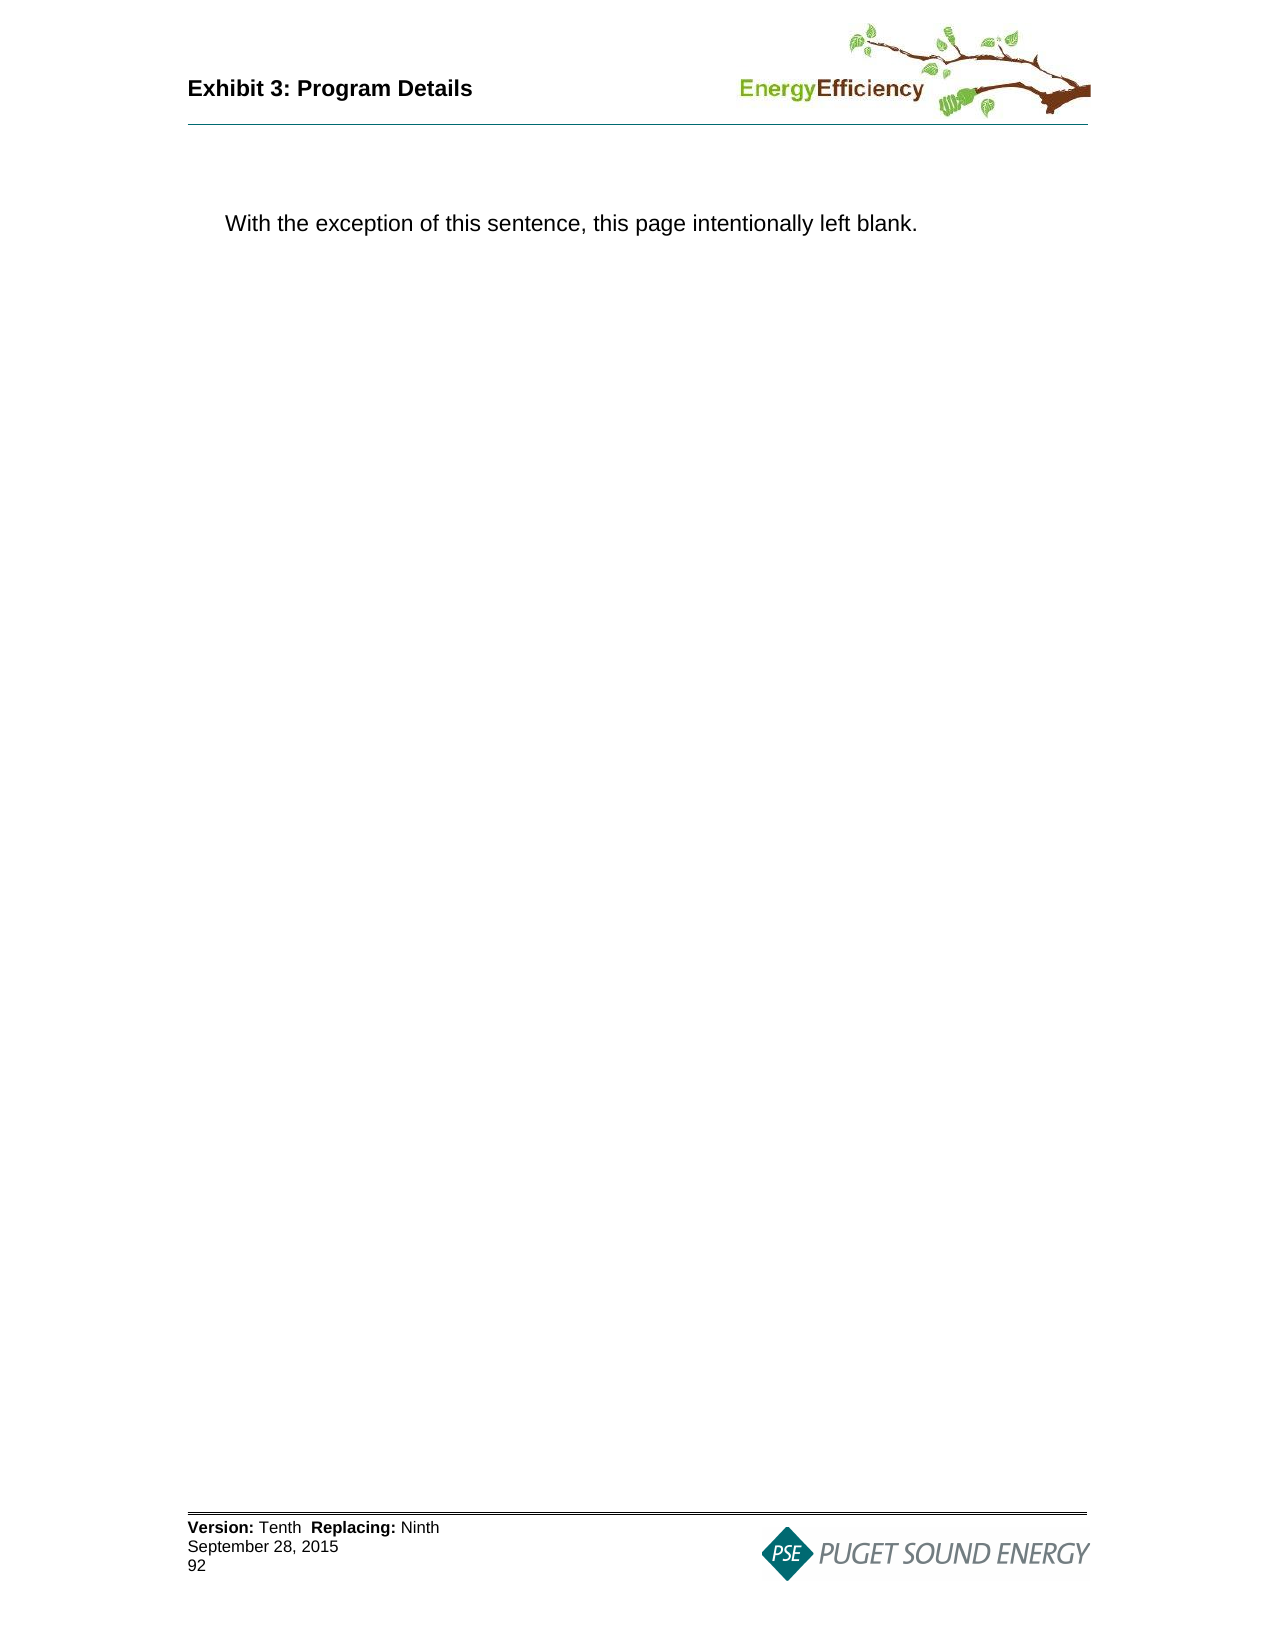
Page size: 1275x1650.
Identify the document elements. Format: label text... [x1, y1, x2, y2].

text With the exception of this sentence, this page intentionally left blank. [225, 206, 1087, 237]
picture [762, 1527, 1091, 1581]
picture [707, 23, 1091, 119]
